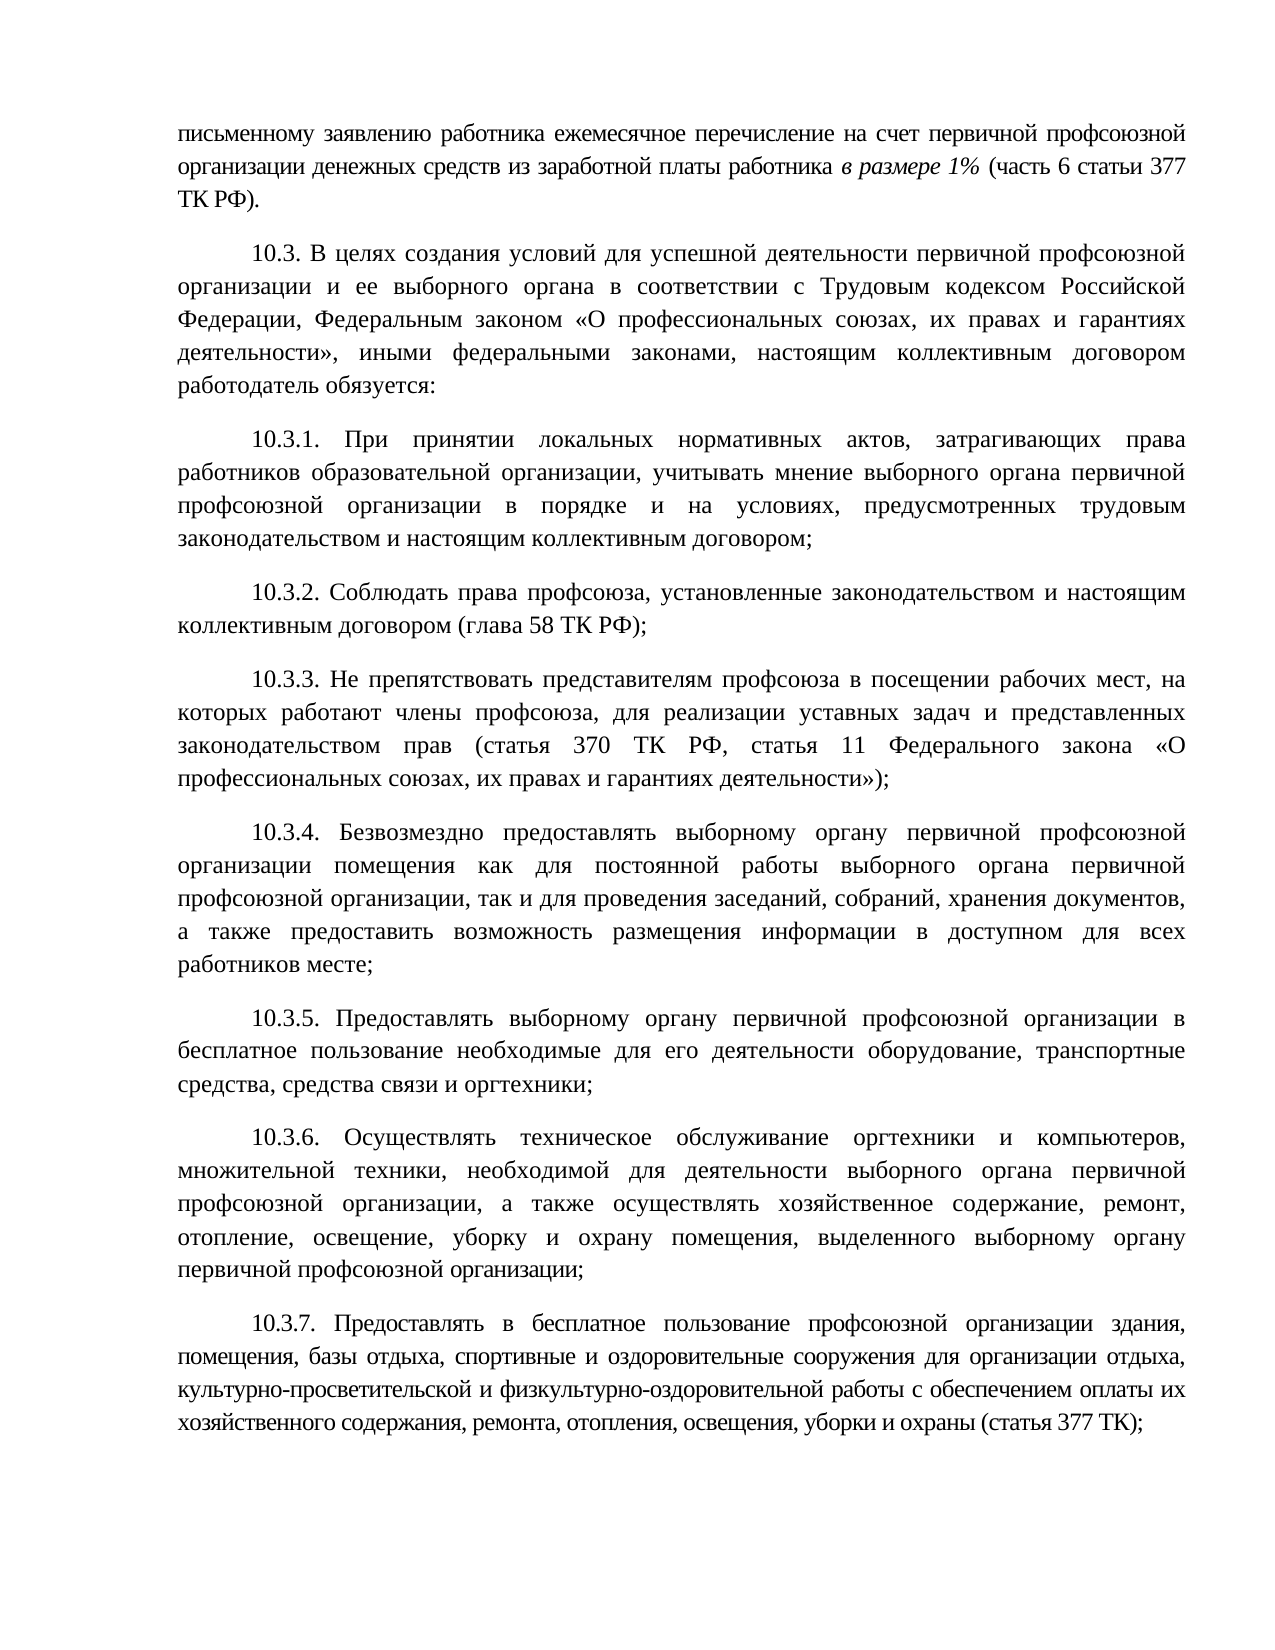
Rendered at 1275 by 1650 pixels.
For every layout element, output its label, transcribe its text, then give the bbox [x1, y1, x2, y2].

text 10.3.1. При принятии локальных нормативных актов, затрагивающих права работников образовательной организации, учитывать мнение выборного органа первичной профсоюзной организации в порядке и на условиях, предусмотренных трудовым законодательством и настоящим коллективным договором; [177, 424, 1186, 552]
text 10.3.6. Осуществлять техническое обслуживание оргтехники и компьютеров, множительной техники, необходимой для деятельности выборного органа первичной профсоюзной организации, а также осуществлять хозяйственное содержание, ремонт, отопление, освещение, уборку и охрану помещения, выделенного выборному органу первичной профсоюзной организации; [177, 1122, 1186, 1283]
text 10.3. В целях создания условий для успешной деятельности первичной профсоюзной организации и ее выборного органа в соответствии с Трудовым кодексом Российской Федерации, Федеральным законом «О профессиональных союзах, их правах и гарантиях деятельности», иными федеральными законами, настоящим коллективным договором работодатель обязуется: [177, 238, 1186, 399]
text 10.3.7. Предоставлять в бесплатное пользование профсоюзной организации здания, помещения, базы отдыха, спортивные и оздоровительные сооружения для организации отдыха, культурно-просветительской и физкультурно-оздоровительной работы с обеспечением оплаты их хозяйственного содержания, ремонта, отопления, освещения, уборки и охраны (статья 377 ТК); [177, 1308, 1186, 1436]
text 10.3.4. Безвозмездно предоставлять выборному органу первичной профсоюзной организации помещения как для постоянной работы выборного органа первичной профсоюзной организации, так и для проведения заседаний, собраний, хранения документов, а также предоставить возможность размещения информации в доступном для всех работников месте; [177, 817, 1186, 977]
text 10.3.5. Предоставлять выборному органу первичной профсоюзной организации в бесплатное пользование необходимые для его деятельности оборудование, транспортные средства, средства связи и оргтехники; [177, 1003, 1186, 1097]
text 10.3.2. Соблюдать права профсоюза, установленные законодательством и настоящим коллективным договором (глава 58 ТК РФ); [177, 577, 1186, 639]
text 10.3.3. Не препятствовать представителям профсоюза в посещении рабочих мест, на которых работают члены профсоюза, для реализации уставных задач и представленных законодательством прав (статья 370 ТК РФ, статья 11 Федерального закона «О профессиональных союзах, их правах и гарантиях деятельности»); [177, 664, 1186, 792]
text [177, 118, 1186, 213]
